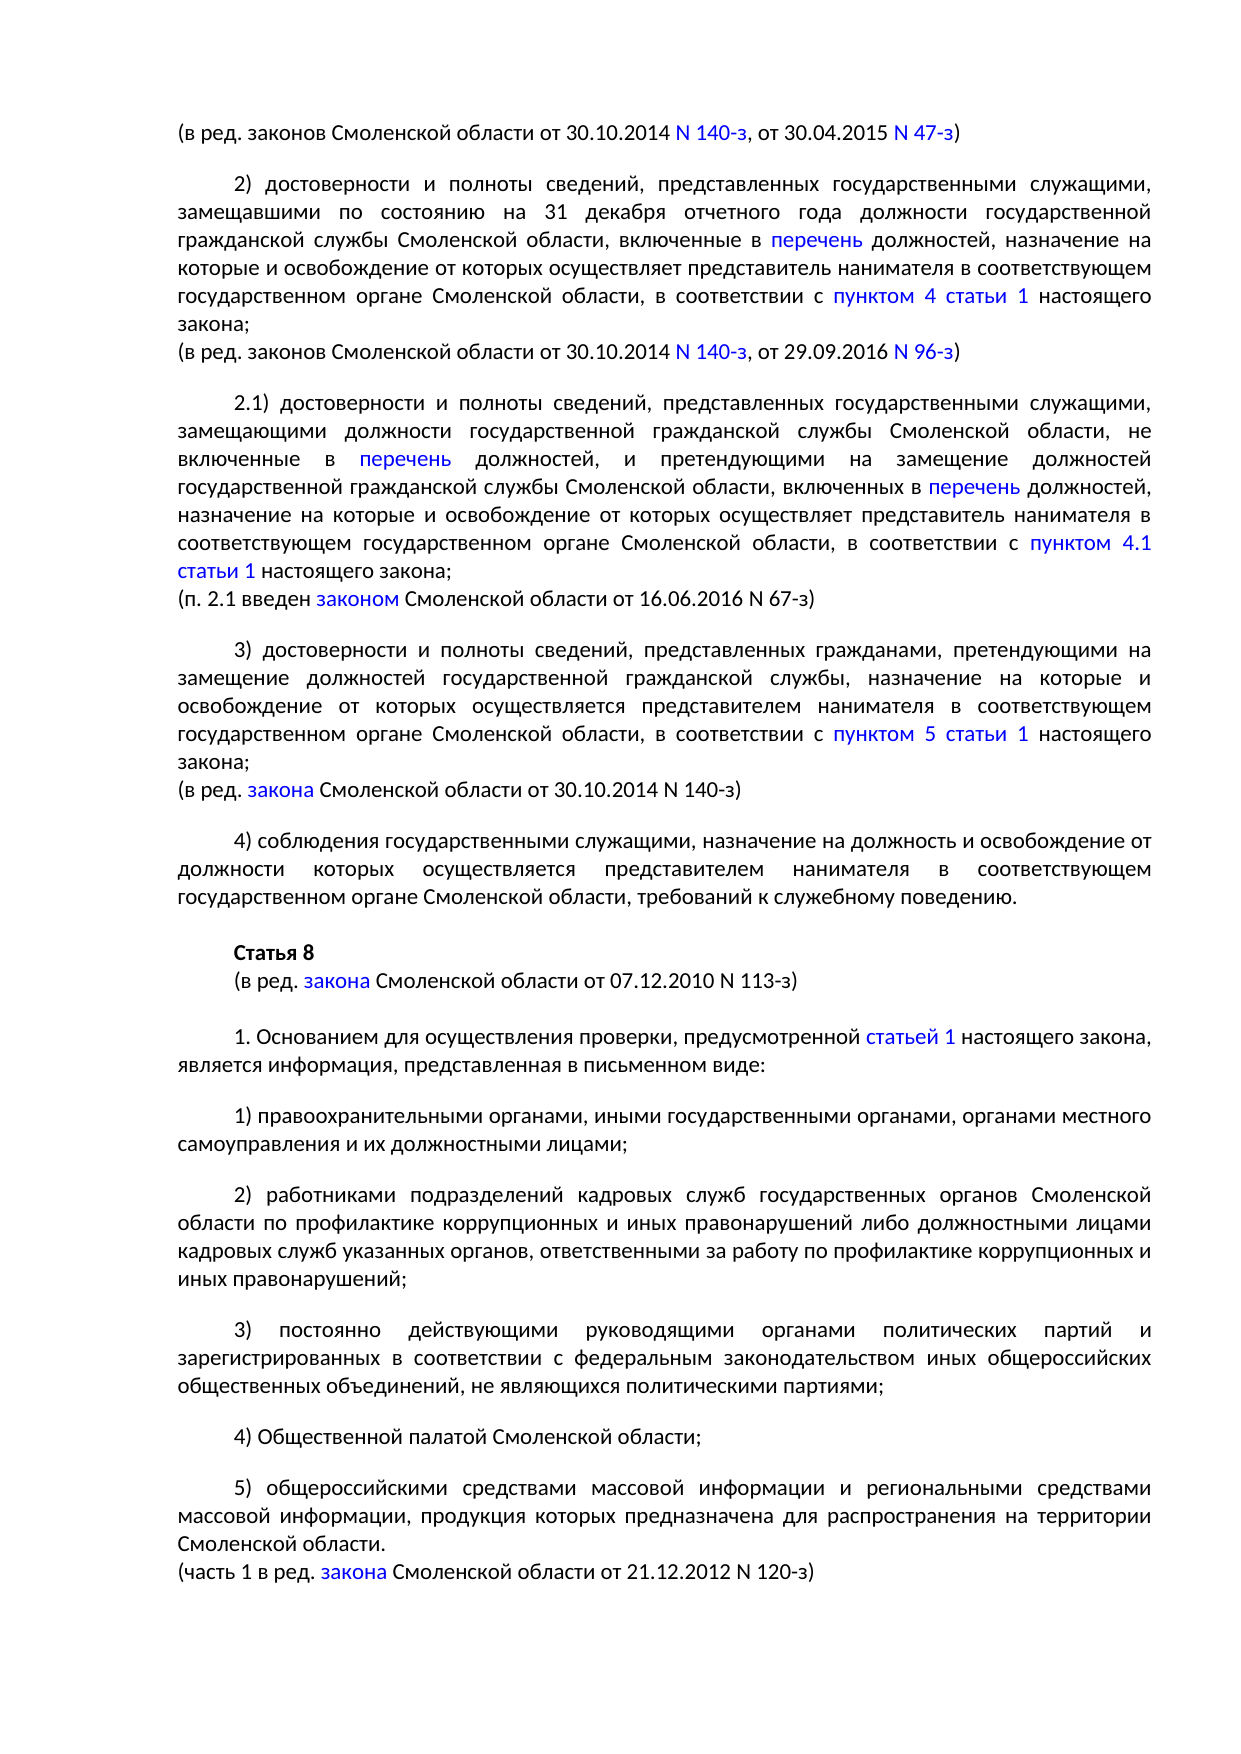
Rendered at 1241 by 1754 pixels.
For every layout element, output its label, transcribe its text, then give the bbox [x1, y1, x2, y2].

text (п. 2.1 введен законом Смоленской области от 16.06.2016 N 67-з) [177, 584, 1152, 612]
text (в ред. закона Смоленской области от 07.12.2010 N 113-з) [177, 966, 1152, 994]
text 1) правоохранительными органами, иными государственными органами, органами местного самоуправления и их должностными лицами; [177, 1101, 1152, 1157]
text 2) достоверности и полноты сведений, представленных государственными служащими, замещавшими по состоянию на 31 декабря отчетного года должности государственной гражданской службы Смоленской области, включенные в перечень должностей, назначение на которые и освобождение от которых осуществляет представитель нанимателя в соответствующем государственном органе Смоленской области, в соответствии с пунктом 4 статьи 1 настоящего закона; [177, 169, 1152, 337]
text 4) Общественной палатой Смоленской области; [177, 1422, 1152, 1450]
text (в ред. законов Смоленской области от 30.10.2014 N 140-з, от 30.04.2015 N 47-з) [177, 118, 1152, 146]
text (в ред. законов Смоленской области от 30.10.2014 N 140-з, от 29.09.2016 N 96-з) [177, 337, 1152, 365]
title Статья 8 [177, 938, 1152, 966]
text 3) достоверности и полноты сведений, представленных гражданами, претендующими на замещение должностей государственной гражданской службы, назначение на которые и освобождение от которых осуществляется представителем нанимателя в соответствующем государственном органе Смоленской области, в соответствии с пунктом 5 статьи 1 настоящего закона; [177, 635, 1152, 775]
text (в ред. закона Смоленской области от 30.10.2014 N 140-з) [177, 775, 1152, 803]
text 2) работниками подразделений кадровых служб государственных органов Смоленской области по профилактике коррупционных и иных правонарушений либо должностными лицами кадровых служб указанных органов, ответственными за работу по профилактике коррупционных и иных правонарушений; [177, 1180, 1152, 1292]
text 4) соблюдения государственными служащими, назначение на должность и освобождение от должности которых осуществляется представителем нанимателя в соответствующем государственном органе Смоленской области, требований к служебному поведению. [177, 826, 1152, 910]
text (часть 1 в ред. закона Смоленской области от 21.12.2012 N 120-з) [177, 1557, 1152, 1585]
text 5) общероссийскими средствами массовой информации и региональными средствами массовой информации, продукция которых предназначена для распространения на территории Смоленской области. [177, 1473, 1152, 1557]
text 1. Основанием для осуществления проверки, предусмотренной статьей 1 настоящего закона, является информация, представленная в письменном виде: [177, 1022, 1152, 1078]
text 2.1) достоверности и полноты сведений, представленных государственными служащими, замещающими должности государственной гражданской службы Смоленской области, не включенные в перечень должностей, и претендующими на замещение должностей государственной гражданской службы Смоленской области, включенных в перечень должностей, назначение на которые и освобождение от которых осуществляет представитель нанимателя в соответствующем государственном органе Смоленской области, в соответствии с пунктом 4.1 статьи 1 настоящего закона; [177, 388, 1152, 584]
text 3) постоянно действующими руководящими органами политических партий и зарегистрированных в соответствии с федеральным законодательством иных общероссийских общественных объединений, не являющихся политическими партиями; [177, 1315, 1152, 1399]
